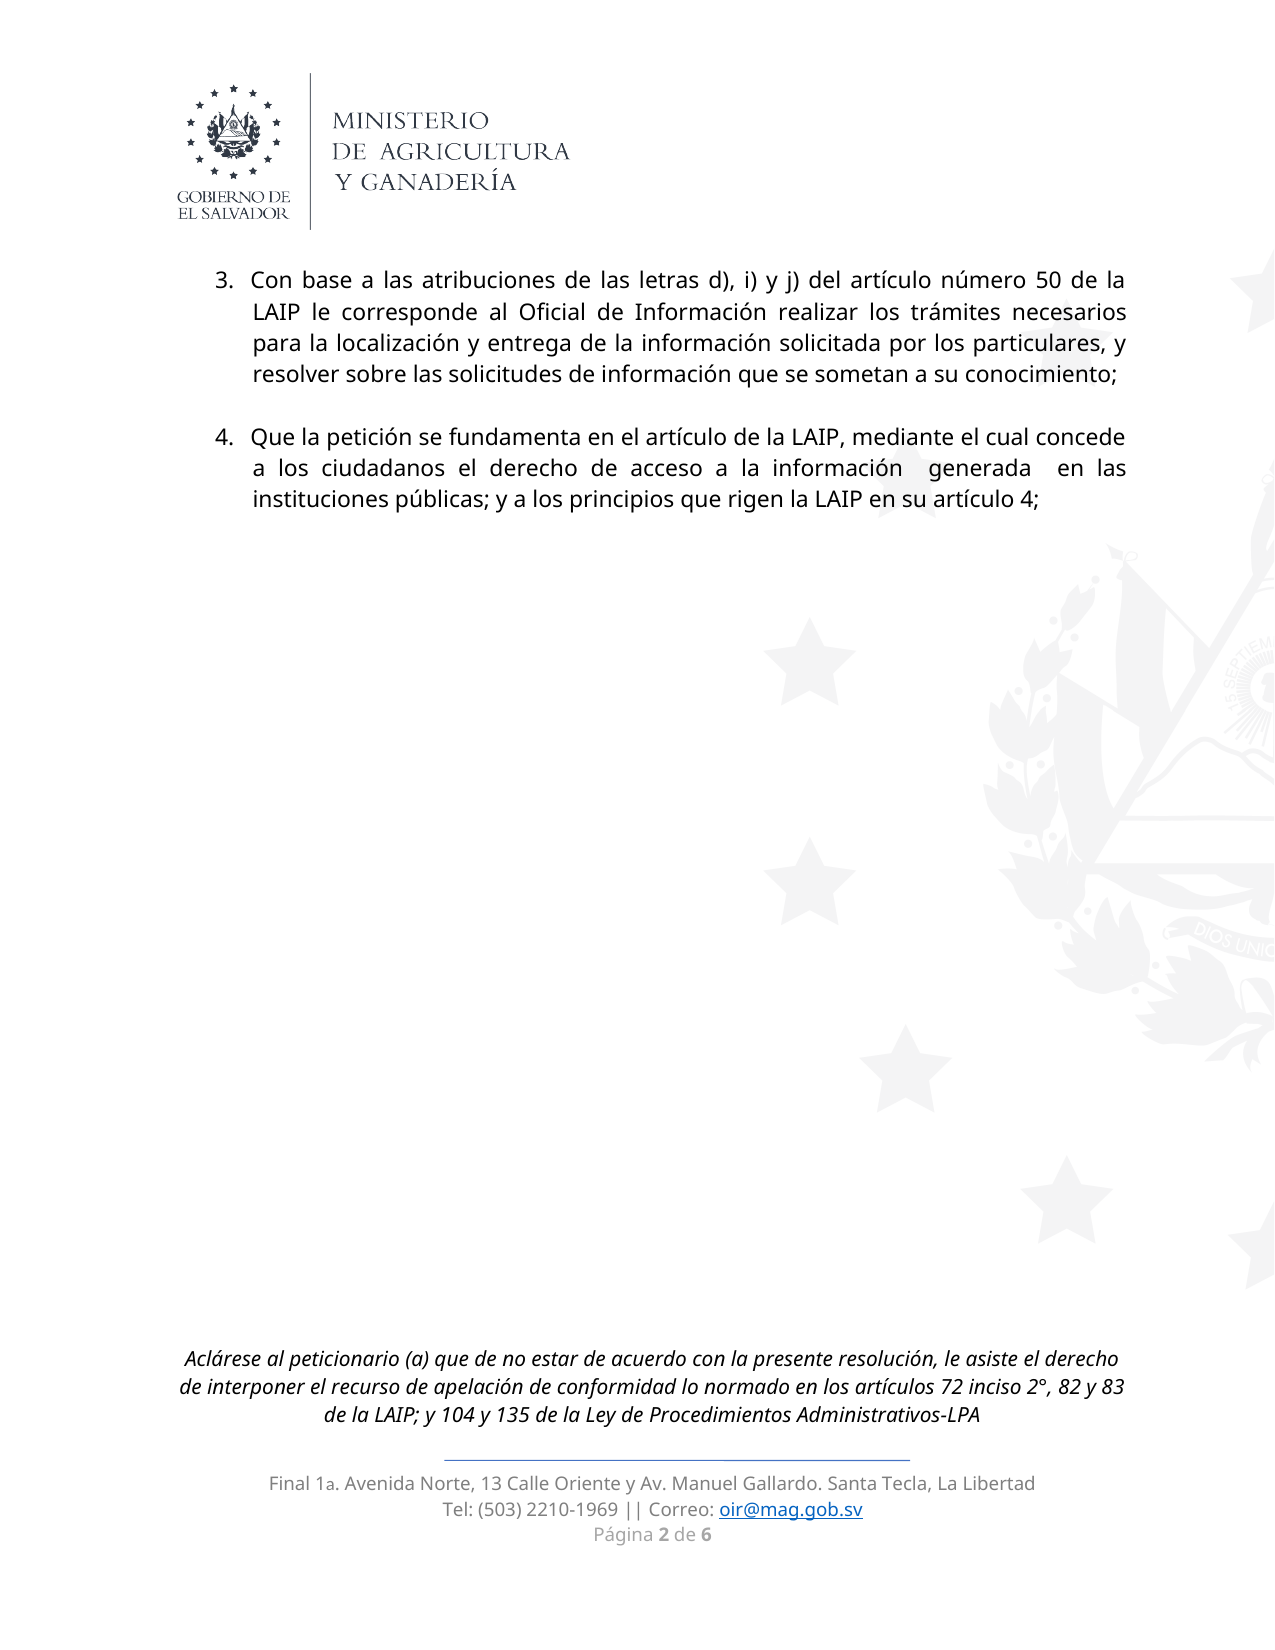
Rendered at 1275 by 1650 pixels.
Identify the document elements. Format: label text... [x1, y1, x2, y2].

list Que la petición se fundamenta en el artículo de la LAIP, mediante el cual concede a los ciudadanos el derecho de acceso a la información generada en las instituciones públicas; y a los principios que rigen la LAIP en su artículo 4; [215, 421, 1127, 514]
list Con base a las atribuciones de las letras d), i) y j) del artículo número 50 de la LAIP le corresponde al Oficial de Información realizar los trámites necesarios para la localización y entrega de la información solicitada por los particulares, y resolver sobre las solicitudes de información que se sometan a su conocimiento; [215, 264, 1127, 389]
picture [0, 0, 1275, 1536]
